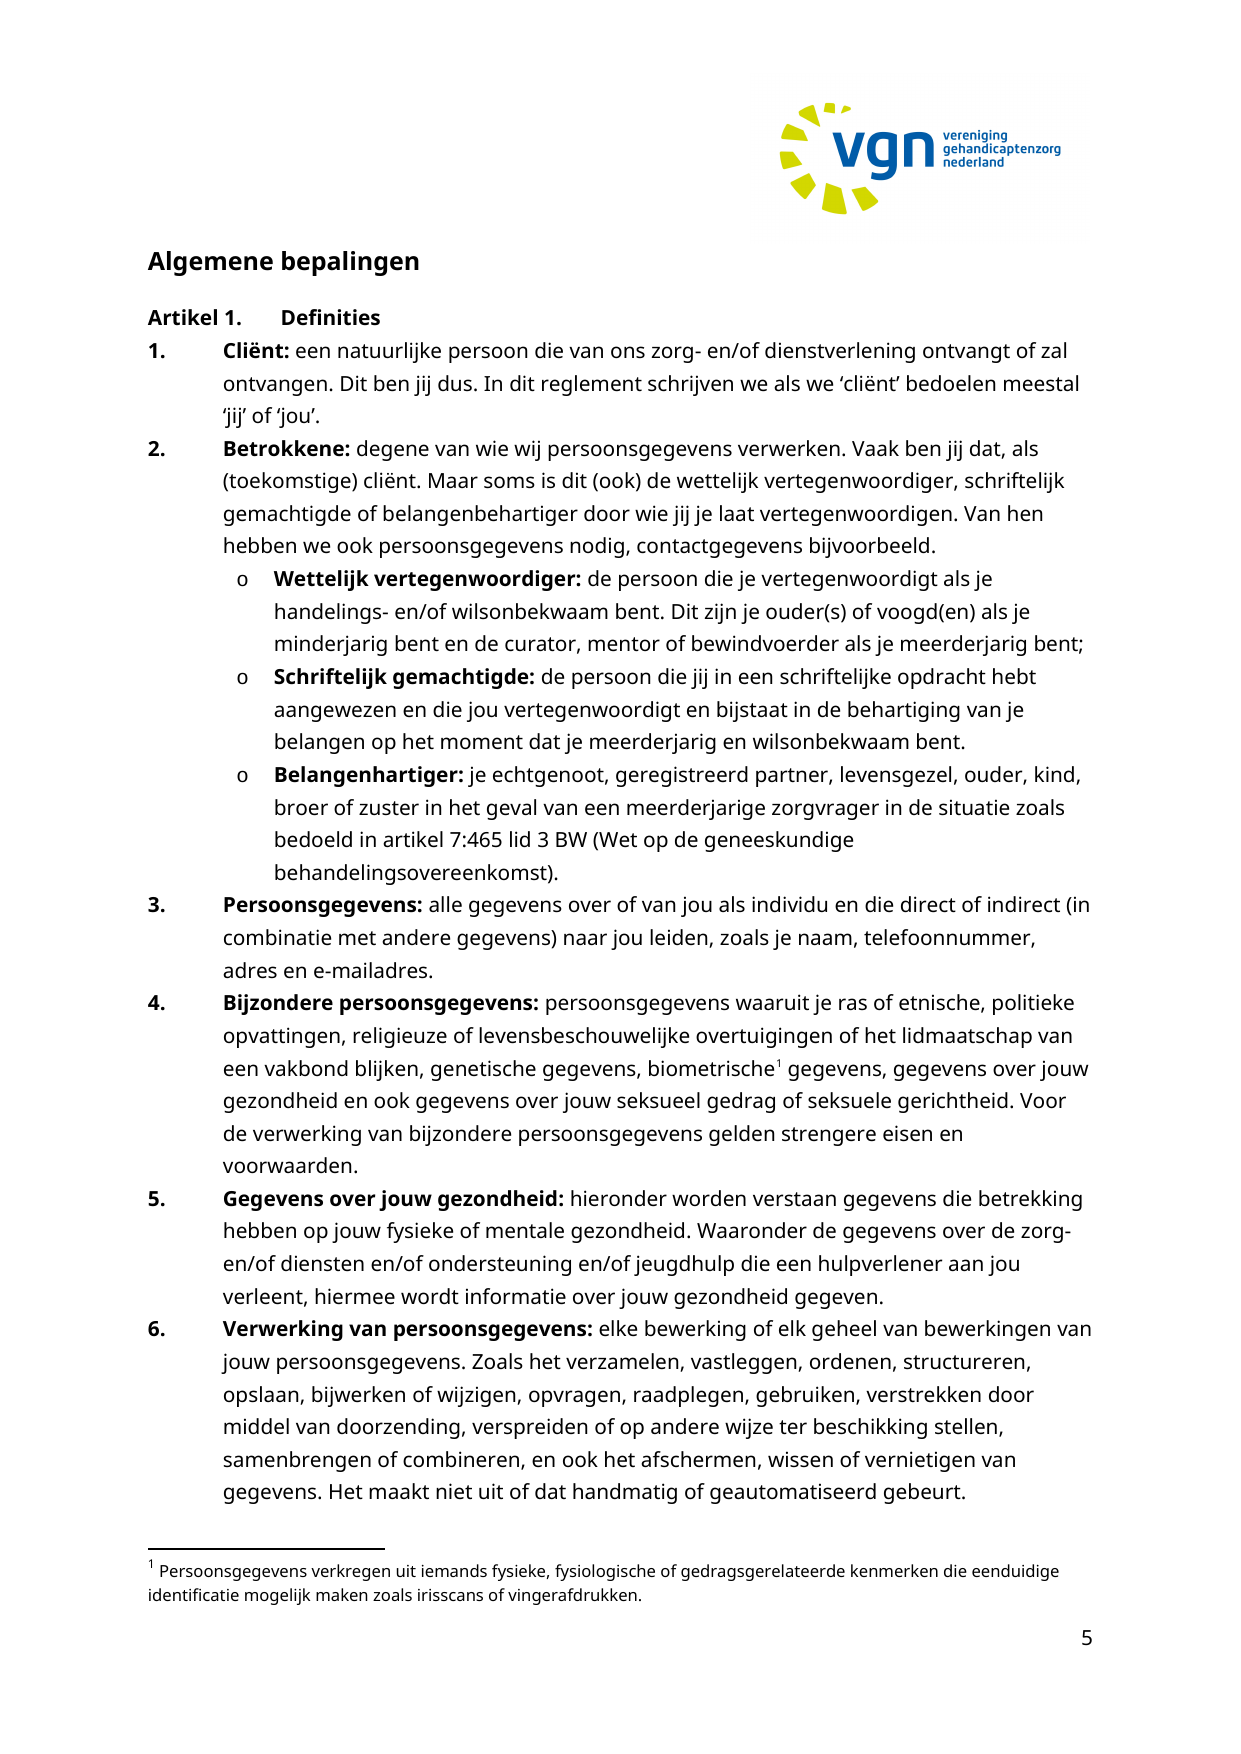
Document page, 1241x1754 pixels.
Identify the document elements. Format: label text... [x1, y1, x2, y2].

picture [750, 73, 1090, 244]
list Persoonsgegevens: alle gegevens over of van jou als individu en die direct of indirect (in combinatie met andere gegevens) naar jou leiden, zoals je naam, telefoonnummer, adres en e-mailadres. [148, 891, 1093, 984]
subtitle Artikel 1. Definities [148, 303, 1093, 332]
list Wettelijk vertegenwoordiger: de persoon die je vertegenwoordigt als je handelings- en/of wilsonbekwaam bent. Dit zijn je ouder(s) of voogd(en) als je minderjarig bent en de curator, mentor of bewindvoerder als je meerderjarig bent; [236, 564, 1093, 658]
list Verwerking van persoonsgegevens: elke bewerking of elk geheel van bewerkingen van jouw persoonsgegevens. Zoals het verzamelen, vastleggen, ordenen, structureren, opslaan, bijwerken of wijzigen, opvragen, raadplegen, gebruiken, verstrekken door middel van doorzending, verspreiden of op andere wijze ter beschikking stellen, samenbrengen of combineren, en ook het afschermen, wissen of vernietigen van gegevens. Het maakt niet uit of dat handmatig of geautomatiseerd gebeurt. [148, 1314, 1093, 1506]
list Gegevens over jouw gezondheid: hieronder worden verstaan gegevens die betrekking hebben op jouw fysieke of mentale gezondheid. Waaronder de gegevens over de zorg- en/of diensten en/of ondersteuning en/of jeugdhulp die een hulpverlener aan jou verleent, hiermee wordt informatie over jouw gezondheid gegeven. [148, 1184, 1093, 1310]
subtitle Algemene bepalingen [148, 243, 1093, 277]
list Bijzondere persoonsgegevens: persoonsgegevens waaruit je ras of etnische, politieke opvattingen, religieuze of levensbeschouwelijke overtuigingen of het lidmaatschap van een vakbond blijken, genetische gegevens, biometrische gegevens, gegevens over jouw gezondheid en ook gegevens over jouw seksueel gedrag of seksuele gerichtheid. Voor de verwerking van bijzondere persoonsgegevens gelden strengere eisen en voorwaarden. [148, 988, 1093, 1180]
list Cliënt: een natuurlijke persoon die van ons zorg- en/of dienstverlening ontvangt of zal ontvangen. Dit ben jij dus. In dit reglement schrijven we als we ‘cliënt’ bedoelen meestal ‘jij’ of ‘jou’. [148, 336, 1093, 430]
list Betrokkene: degene van wie wij persoonsgegevens verwerken. Vaak ben jij dat, als (toekomstige) cliënt. Maar soms is dit (ook) de wettelijk vertegenwoordiger, schriftelijk gemachtigde of belangenbehartiger door wie jij je laat vertegenwoordigen. Van hen hebben we ook persoonsgegevens nodig, contactgegevens bijvoorbeeld. [148, 434, 1093, 560]
list Belangenhartiger: je echtgenoot, geregistreerd partner, levensgezel, ouder, kind, broer of zuster in het geval van een meerderjarige zorgvrager in de situatie zoals bedoeld in artikel 7:465 lid 3 BW (Wet op de geneeskundige behandelingsovereenkomst). [236, 760, 1093, 886]
list Schriftelijk gemachtigde: de persoon die jij in een schriftelijke opdracht hebt aangewezen en die jou vertegenwoordigt en bijstaat in de behartiging van je belangen op het moment dat je meerderjarig en wilsonbekwaam bent. [236, 662, 1093, 756]
